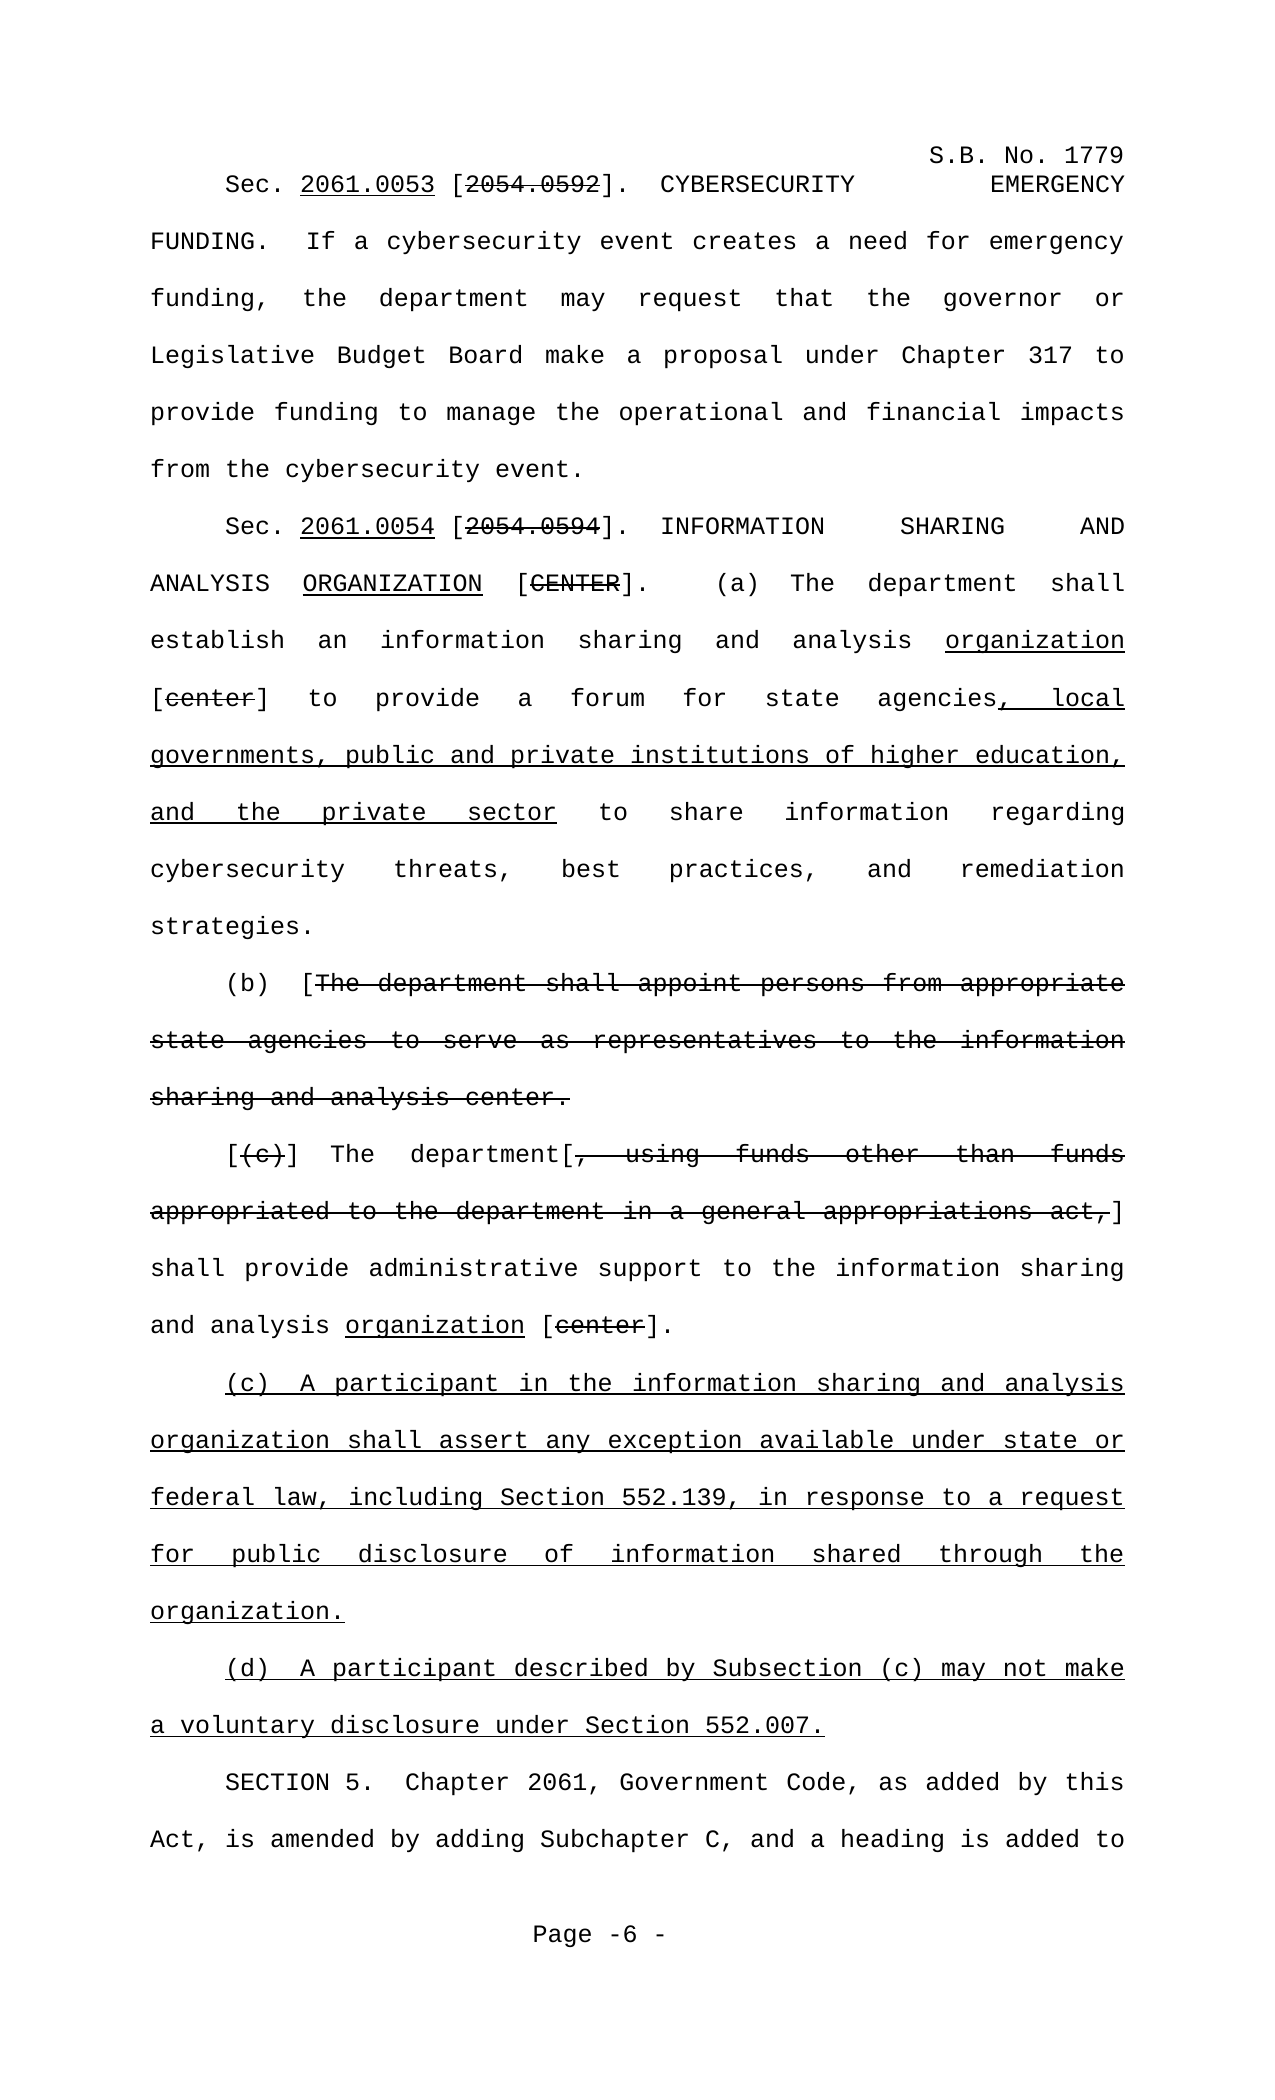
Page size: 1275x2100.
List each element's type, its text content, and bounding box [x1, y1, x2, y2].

text Sec. 2061.0054 [2054.0594]. INFORMATION SHARING AND ANALYSIS ORGANIZATION [CENTER]. (a) The department shall establish an information sharing and analysis organization [center] to provide a forum for state agencies, local governments, public and private institutions of higher education, and the private sector to share information regarding cybersecurity threats, best practices, and remediation strategies. [150, 767, 1125, 942]
text [(c)] The department[, using funds other than funds appropriated to the department in a general appropriations act,] shall provide administrative support to the information sharing and analysis organization [center]. [150, 1142, 1125, 1341]
text Sec. 2061.0054 [2054.0594]. INFORMATION SHARING AND ANALYSIS ORGANIZATION [CENTER]. (a) The department shall establish an information sharing and analysis organization [center] to provide a forum for state agencies, local governments, public and private institutions of higher education, and the private sector to share information regarding cybersecurity threats, best practices, and remediation strategies. [150, 514, 1125, 765]
text (b) [The department shall appoint persons from appropriate state agencies to serve as representatives to the information sharing and analysis center. [150, 1043, 1125, 1113]
text (c) A participant in the information sharing and analysis organization shall assert any exception available under state or federal law, including Section 552.139, in response to a request for public disclosure of information shared through the organization. [150, 1509, 1125, 1565]
text (d) A participant described by Subsection (c) may not make a voluntary disclosure under Section 552.007. [150, 1655, 1125, 1741]
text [150, 1769, 1125, 1855]
text Sec. 2061.0053 [2054.0592]. CYBERSECURITY EMERGENCY FUNDING. If a cybersecurity event creates a need for emergency funding, the department may request that the governor or Legislative Budget Board make a proposal under Chapter 317 to provide funding to manage the operational and financial impacts from the cybersecurity event. [150, 171, 1125, 485]
text (c) A participant in the information sharing and analysis organization shall assert any exception available under state or federal law, including Section 552.139, in response to a request for public disclosure of information shared through the organization. [150, 1566, 1125, 1627]
text (c) A participant in the information sharing and analysis organization shall assert any exception available under state or federal law, including Section 552.139, in response to a request for public disclosure of information shared through the organization. [150, 1370, 1125, 1450]
text (c) A participant in the information sharing and analysis organization shall assert any exception available under state or federal law, including Section 552.139, in response to a request for public disclosure of information shared through the organization. [150, 1452, 1125, 1508]
text (b) [The department shall appoint persons from appropriate state agencies to serve as representatives to the information sharing and analysis center. [150, 970, 1125, 1041]
